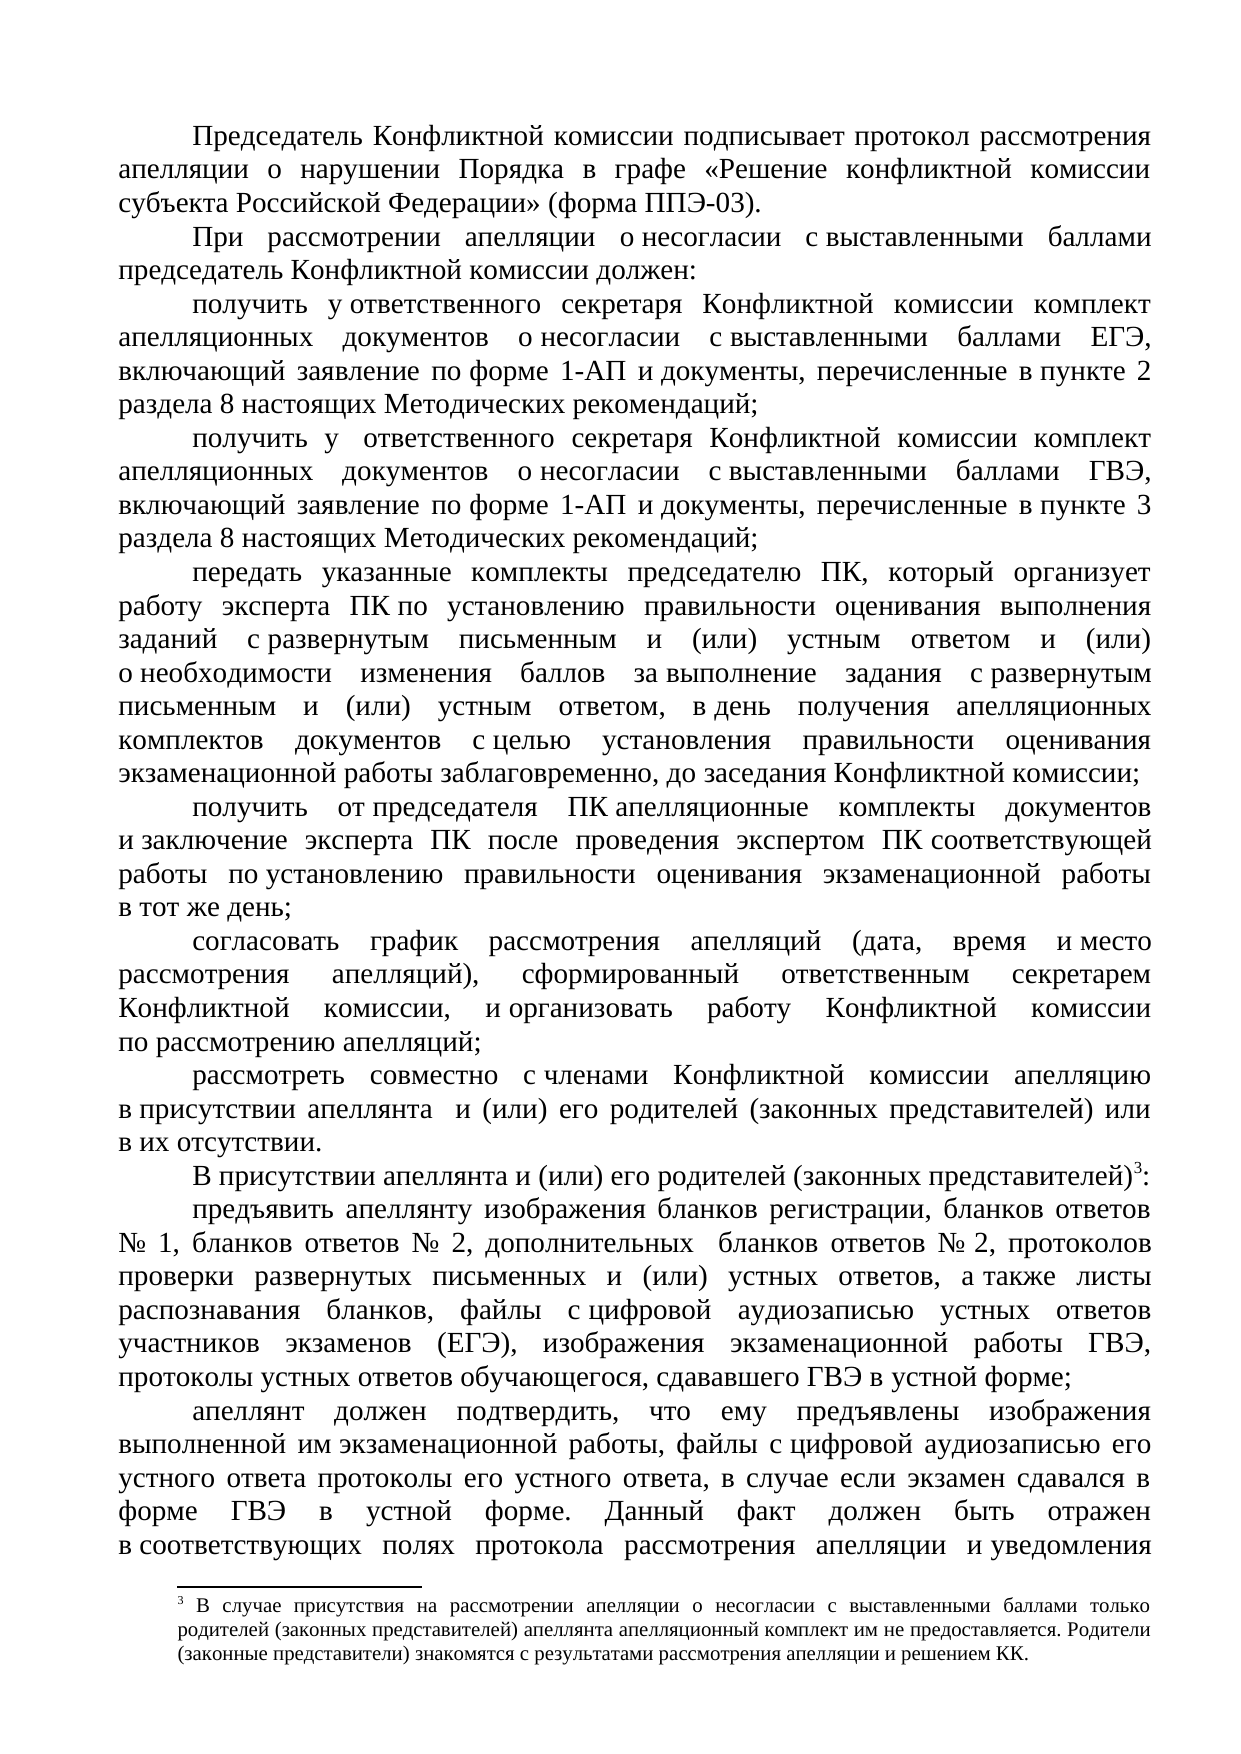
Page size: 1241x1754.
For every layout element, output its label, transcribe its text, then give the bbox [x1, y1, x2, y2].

list получить у ответственного секретаря Конфликтной комиссии комплект апелляционных документов о несогласии с выставленными баллами ГВЭ, включающий заявление по форме 1-АП и документы, перечисленные в пункте 3 раздела 8 настоящих Методических рекомендаций; [118, 420, 1152, 554]
list При рассмотрении апелляции о несогласии с выставленными баллами председатель Конфликтной комиссии должен: [118, 219, 1152, 286]
list согласовать график рассмотрения апелляций (дата, время и место рассмотрения апелляций), сформированный ответственным секретарем Конфликтной комиссии, и организовать работу Конфликтной комиссии по рассмотрению апелляций; [118, 923, 1152, 1057]
list передать указанные комплекты председателю ПК, который организует работу эксперта ПК по установлению правильности оценивания выполнения заданий с развернутым письменным и (или) устным ответом и (или) о необходимости изменения баллов за выполнение задания с развернутым письменным и (или) устным ответом, в день получения апелляционных комплектов документов с целью установления правильности оценивания экзаменационной работы заблаговременно, до заседания Конфликтной комиссии; [118, 554, 1152, 789]
list рассмотреть совместно с членами Конфликтной комиссии апелляцию в присутствии апеллянта и (или) его родителей (законных представителей) или в их отсутствии. [118, 1057, 1152, 1158]
list Председатель Конфликтной комиссии подписывает протокол рассмотрения апелляции о нарушении Порядка в графе «Решение конфликтной комиссии субъекта Российской Федерации» (форма ППЭ-03). [118, 118, 1152, 219]
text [118, 1393, 1152, 1560]
text предъявить апеллянту изображения бланков регистрации, бланков ответов № 1, бланков ответов № 2, дополнительных бланков ответов № 2, протоколов проверки развернутых письменных и (или) устных ответов, а также листы распознавания бланков, файлы с цифровой аудиозаписью устных ответов участников экзаменов (ЕГЭ), изображения экзаменационной работы ГВЭ, протоколы устных ответов обучающегося, сдававшего ГВЭ в устной форме; [118, 1191, 1152, 1393]
list получить у ответственного секретаря Конфликтной комиссии комплект апелляционных документов о несогласии с выставленными баллами ЕГЭ, включающий заявление по форме 1-АП и документы, перечисленные в пункте 2 раздела 8 настоящих Методических рекомендаций; [118, 286, 1152, 420]
list получить от председателя ПК апелляционные комплекты документов и заключение эксперта ПК после проведения экспертом ПК соответствующей работы по установлению правильности оценивания экзаменационной работы в тот же день; [118, 789, 1152, 923]
list В присутствии апеллянта и (или) его родителей (законных представителей): [118, 1158, 1152, 1191]
